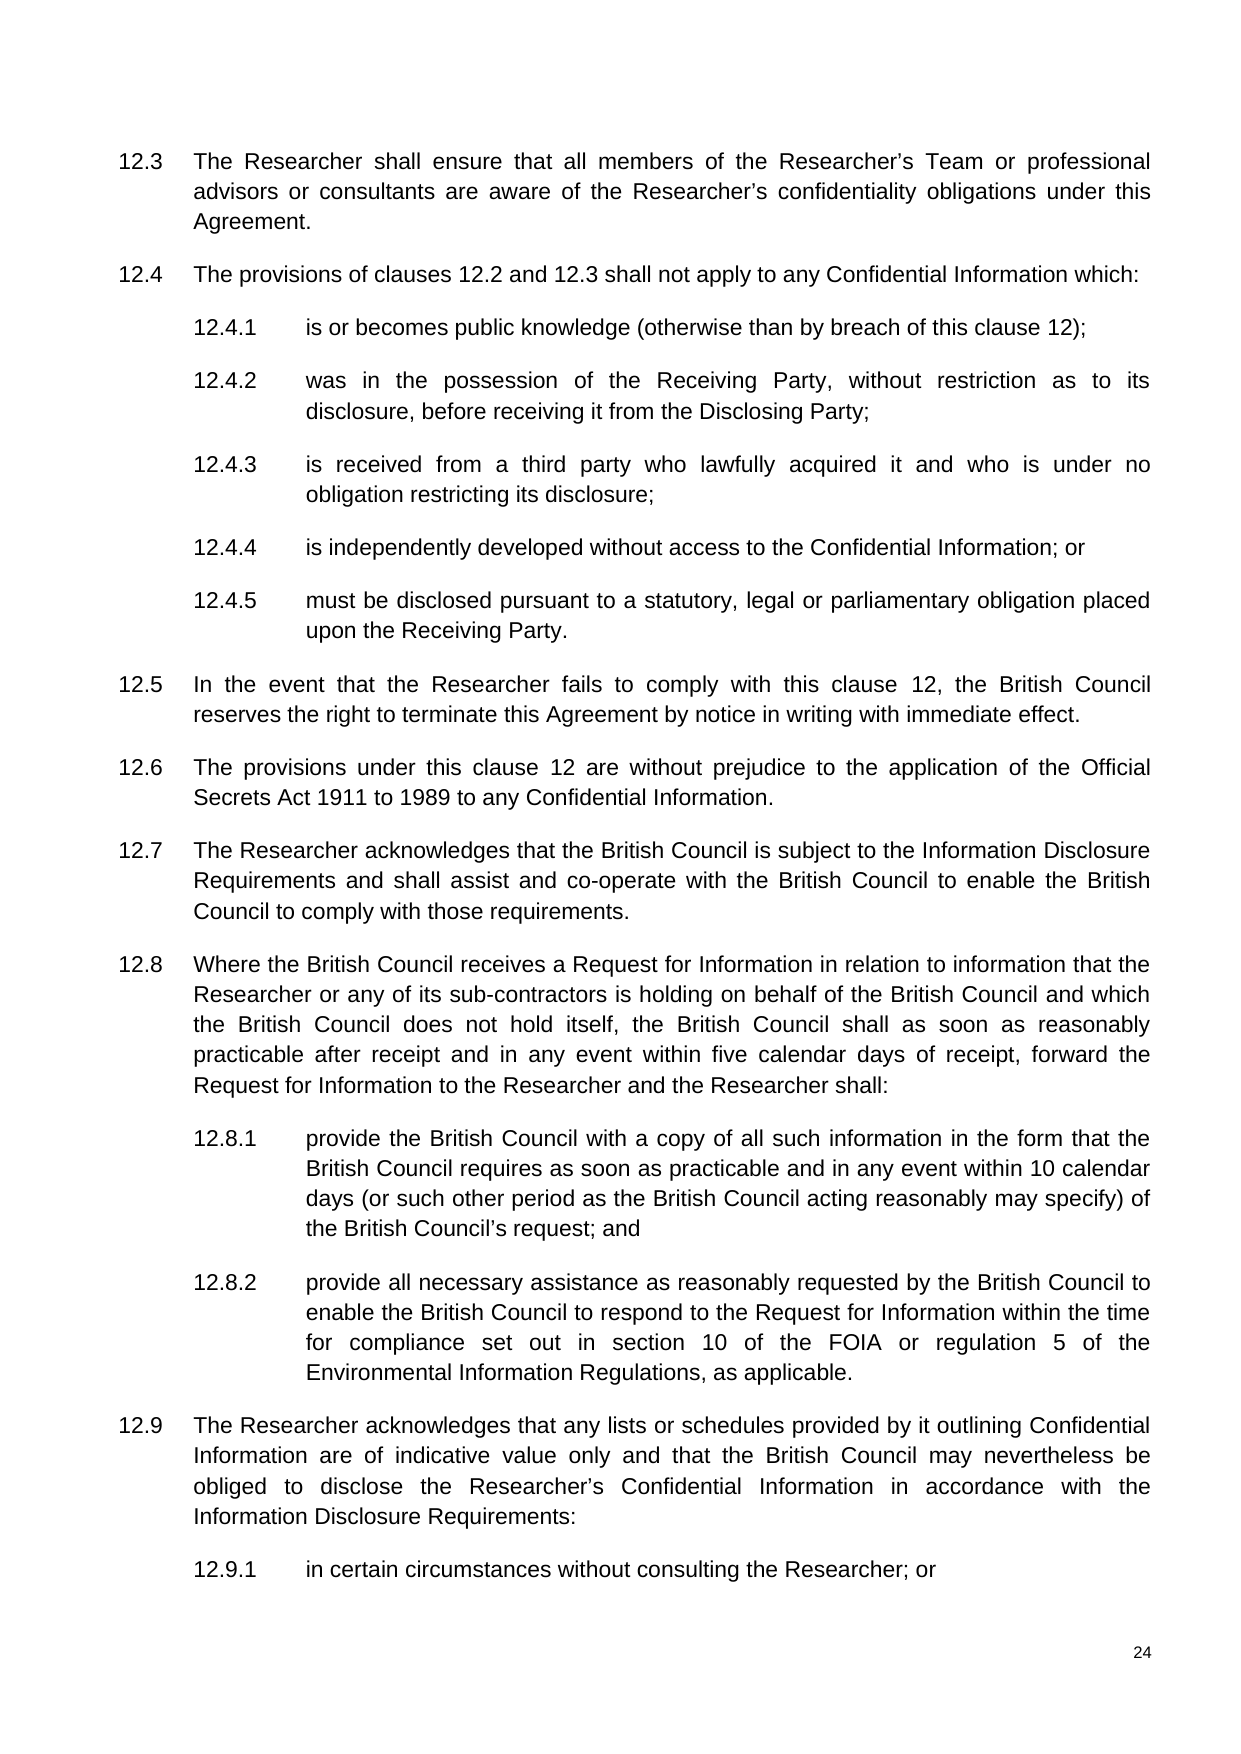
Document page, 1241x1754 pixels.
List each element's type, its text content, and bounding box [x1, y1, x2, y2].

subtitle is received from a third party who lawfully acquired it and who is under no obligation restricting its disclosure; [193, 451, 1152, 507]
subtitle is or becomes public knowledge (otherwise than by breach of this clause 12); [193, 314, 1152, 341]
subtitle The Researcher acknowledges that the British Council is subject to the Information Disclosure Requirements and shall assist and co-operate with the British Council to enable the British Council to comply with those requirements. [118, 837, 1152, 924]
subtitle is independently developed without access to the Confidential Information; or [193, 534, 1152, 561]
subtitle must be disclosed pursuant to a statutory, legal or parliamentary obligation placed upon the Receiving Party. [193, 587, 1152, 644]
subtitle in certain circumstances without consulting the Researcher; or [193, 1556, 1152, 1582]
subtitle The provisions of clauses 12.2 and 12.3 shall not apply to any Confidential Information which: [118, 261, 1152, 288]
subtitle Where the British Council receives a Request for Information in relation to information that the Researcher or any of its sub-contractors is holding on behalf of the British Council and which the British Council does not hold itself, the British Council shall as soon as reasonably practicable after receipt and in any event within five calendar days of receipt, forward the Request for Information to the Researcher and the Researcher shall: [118, 951, 1152, 1098]
subtitle In the event that the Researcher fails to comply with this clause 12, the British Council reserves the right to terminate this Agreement by notice in writing with immediate effect. [118, 671, 1152, 727]
subtitle The Researcher shall ensure that all members of the Researcher’s Team or professional advisors or consultants are aware of the Researcher’s confidentiality obligations under this Agreement. [118, 148, 1152, 234]
subtitle provide all necessary assistance as reasonably requested by the British Council to enable the British Council to respond to the Request for Information within the time for compliance set out in section 10 of the FOIA or regulation 5 of the Environmental Information Regulations, as applicable. [193, 1268, 1152, 1386]
subtitle The provisions under this clause 12 are without prejudice to the application of the Official Secrets Act 1911 to 1989 to any Confidential Information. [118, 754, 1152, 811]
subtitle provide the British Council with a copy of all such information in the form that the British Council requires as soon as practicable and in any event within 10 calendar days (or such other period as the British Council acting reasonably may specify) of the British Council’s request; and [193, 1125, 1152, 1242]
subtitle was in the possession of the Receiving Party, without restriction as to its disclosure, before receiving it from the Disclosing Party; [193, 367, 1152, 424]
subtitle The Researcher acknowledges that any lists or schedules provided by it outlining Confidential Information are of indicative value only and that the British Council may nevertheless be obliged to disclose the Researcher’s Confidential Information in accordance with the Information Disclosure Requirements: [118, 1412, 1152, 1529]
